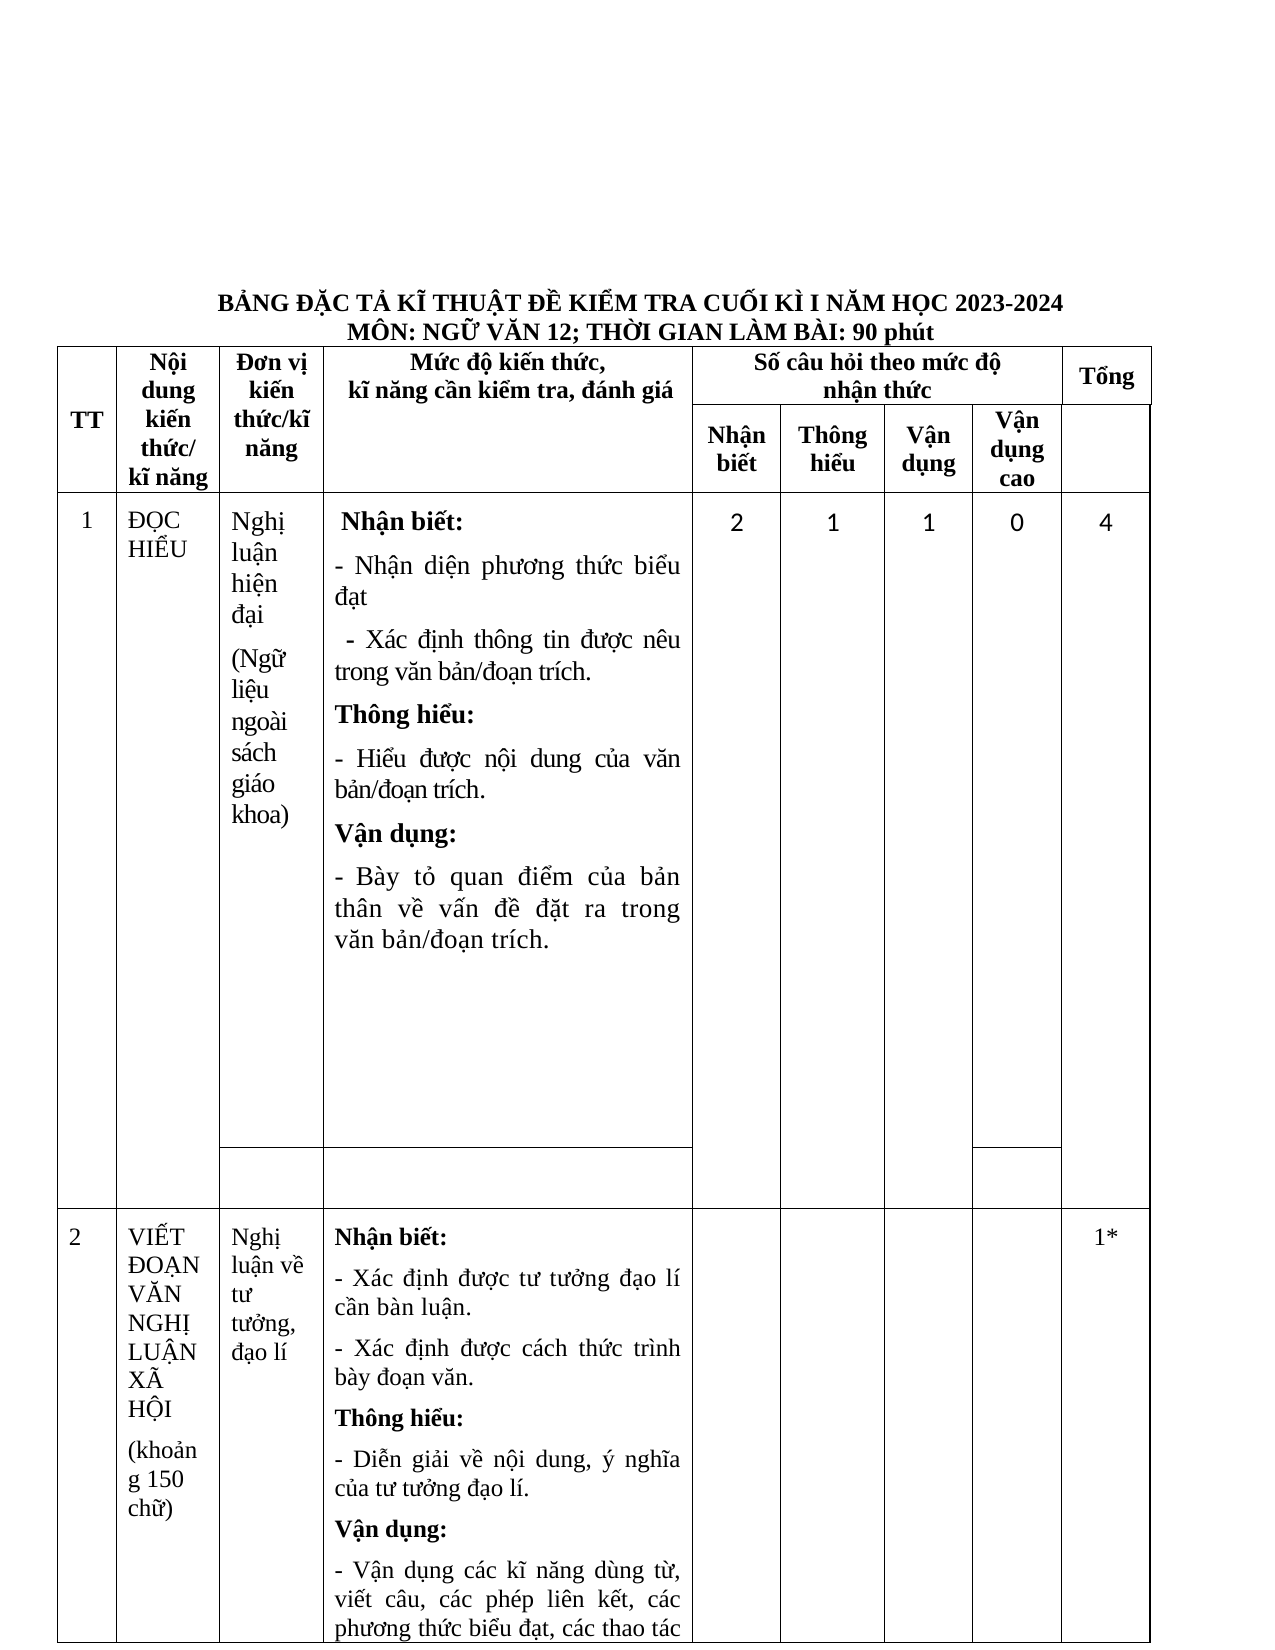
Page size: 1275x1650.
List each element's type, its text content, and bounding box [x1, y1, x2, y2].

table_cell [973, 1148, 1061, 1208]
table_header TT [58, 347, 116, 492]
table_cell [220, 1148, 323, 1208]
table_cell [973, 1209, 1061, 1642]
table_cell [324, 1209, 692, 1642]
table_cell 0 [973, 493, 1061, 1147]
table_header Đơn vị kiến thức/kĩ năng [220, 347, 323, 492]
table_cell ĐỌC HIỂU [117, 493, 219, 1208]
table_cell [117, 1209, 219, 1642]
table_cell Nhận biết: - Nhận diện phương thức biểu đạt - Xác định thông tin được nêu trong văn bản/đoạn trích. Thông hiểu: - Hiểu được nội dung của văn bản/đoạn trích. Vận dụng: - Bày tỏ quan điểm của bản thân về vấn đề đặt ra trong văn bản/đoạn trích. [324, 493, 692, 1147]
table_cell 1 [58, 493, 116, 1208]
table_cell [781, 1209, 884, 1642]
table_cell 4 [1062, 493, 1149, 1208]
table_cell Nhận biết [693, 405, 780, 492]
table_header Nội dung kiến thức/ kĩ năng [117, 347, 219, 492]
table_cell Thông hiểu [781, 405, 884, 492]
table_header Tổng [1063, 347, 1151, 404]
table_cell 1 [781, 493, 884, 1208]
table_cell 2 [58, 1209, 116, 1642]
table_cell Vận dụng [885, 405, 972, 492]
table_header Mức độ kiến thức, kĩ năng cần kiểm tra, đánh giá [324, 347, 692, 492]
table_cell Vận dụng cao [973, 405, 1061, 492]
table_cell [324, 1148, 692, 1208]
table_header Số câu hỏi theo mức độ nhận thức [693, 347, 1062, 404]
table_cell [693, 1209, 780, 1642]
table_cell [1062, 405, 1149, 492]
table_cell 1* [1062, 1209, 1149, 1642]
table_cell Nghị luận hiện đại (Ngữ liệu ngoài sách giáo khoa) [220, 493, 323, 1147]
text BẢNG ĐẶC TẢ KĨ THUẬT ĐỀ KIỂM TRA CUỐI KÌ I NĂM HỌC 2023-2024 [69, 288, 1212, 317]
table_cell [885, 1209, 972, 1642]
table_cell Nghị luận về tư tưởng, đạo lí [220, 1209, 323, 1642]
table_cell 1 [885, 493, 972, 1208]
table_cell 2 [693, 493, 780, 1208]
text MÔN: NGỮ VĂN 12; THỜI GIAN LÀM BÀI: 90 phút [69, 317, 1212, 346]
